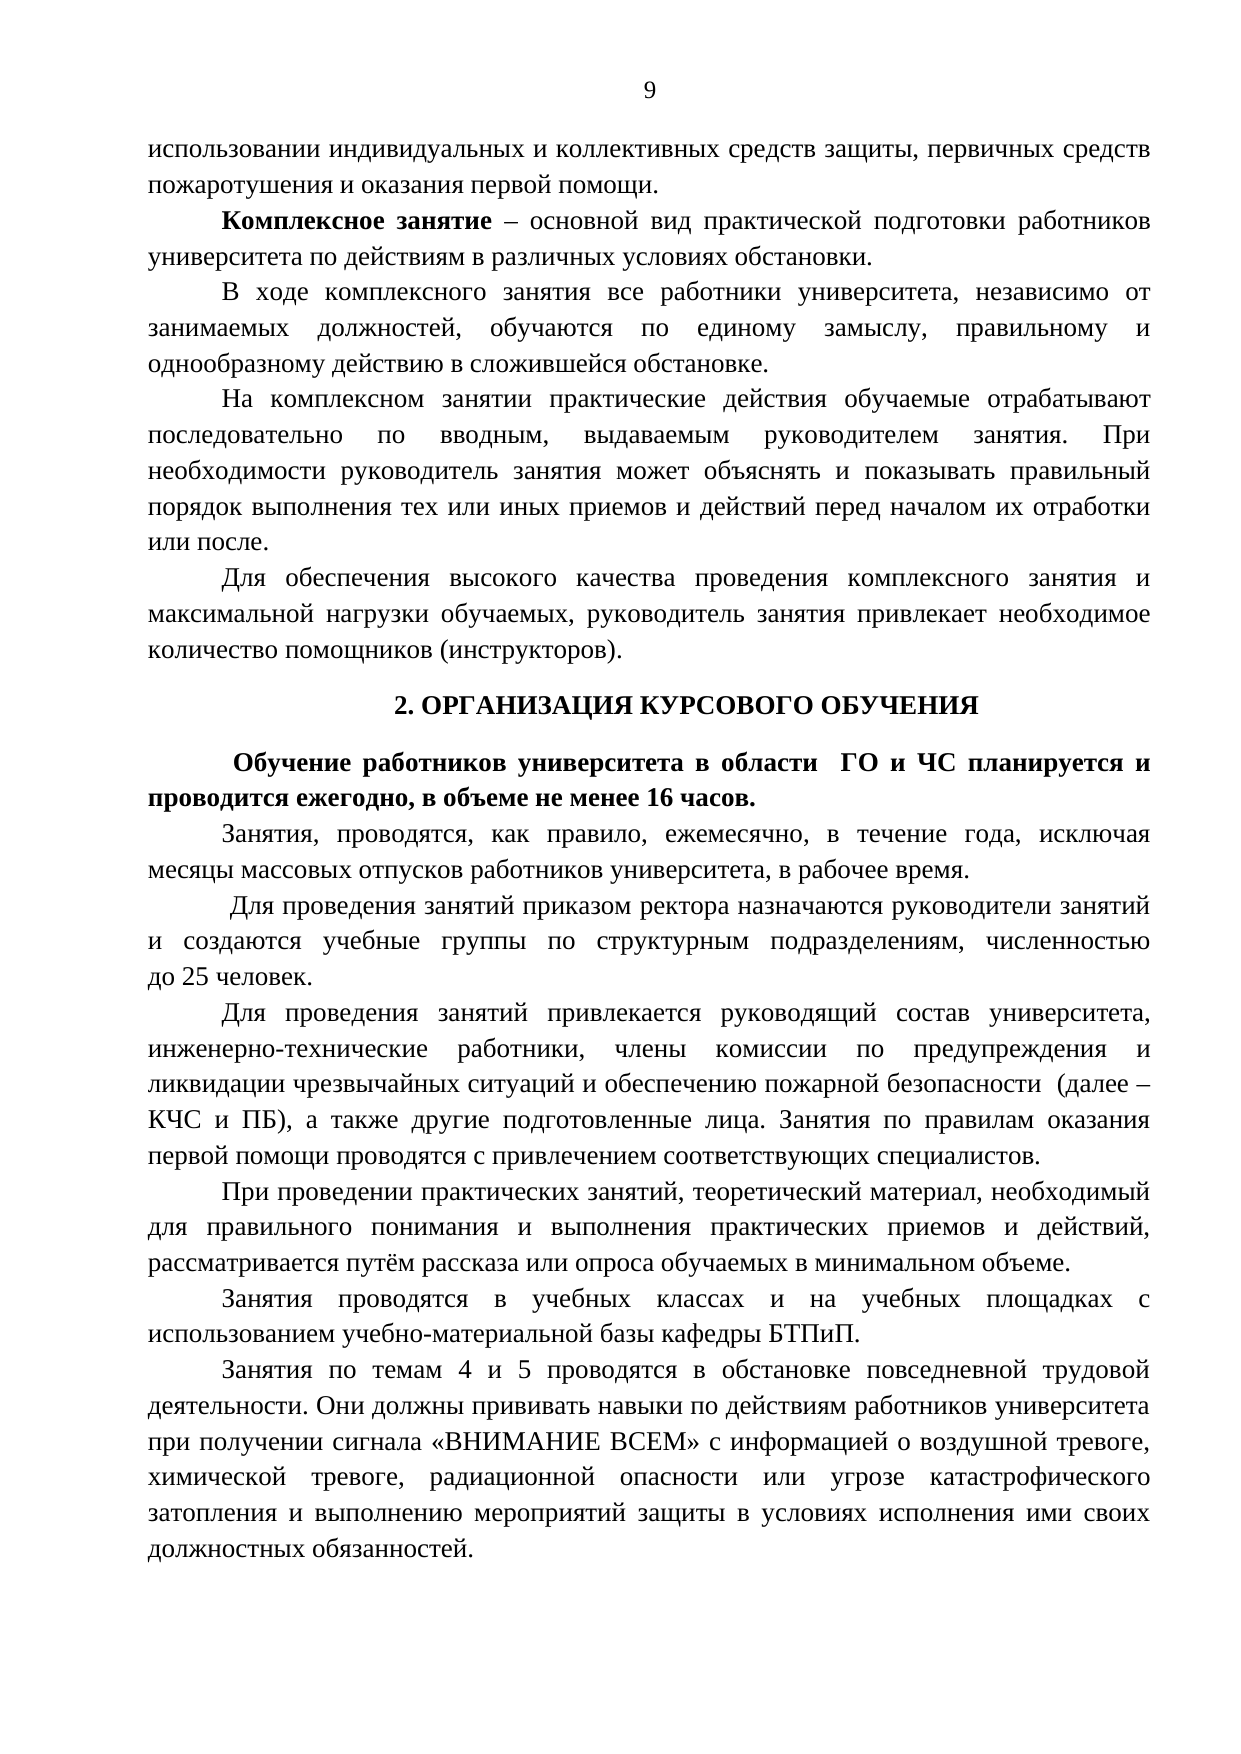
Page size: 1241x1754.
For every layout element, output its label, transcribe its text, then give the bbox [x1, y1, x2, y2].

text Для проведения занятий приказом ректора назначаются руководители занятий и создаются учебные группы по структурным подразделениям, численностью до 25 человек. [148, 889, 1152, 991]
text Занятия проводятся в учебных классах и на учебных площадках с использованием учебно-материальной базы кафедры БТПиП. [148, 1282, 1152, 1349]
text На комплексном занятии практические действия обучаемые отрабатывают последовательно по вводным, выдаваемым руководителем занятия. При необходимости руководитель занятия может объяснять и показывать правильный порядок выполнения тех или иных приемов и действий перед началом их отработки или после. [148, 383, 1152, 557]
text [148, 132, 1152, 199]
text Занятия по темам 4 и 5 проводятся в обстановке повседневной трудовой деятельности. Они должны прививать навыки по действиям работников университета при получении сигнала «ВНИМАНИЕ ВСЕМ» с информацией о воздушной тревоге, химической тревоге, радиационной опасности или угрозе катастрофического затопления и выполнению мероприятий защиты в условиях исполнения ими своих должностных обязанностей. [148, 1353, 1152, 1563]
text Для обеспечения высокого качества проведения комплексного занятия и максимальной нагрузки обучаемых, руководитель занятия привлекает необходимое количество помощников (инструкторов). [148, 561, 1152, 664]
text Комплексное занятие – основной вид практической подготовки работников университета по действиям в различных условиях обстановки. [148, 204, 1152, 271]
text При проведении практических занятий, теоретический материал, необходимый для правильного понимания и выполнения практических приемов и действий, рассматривается путём рассказа или опроса обучаемых в минимальном объеме. [148, 1174, 1152, 1277]
text 2. ОРГАНИЗАЦИЯ КУРСОВОГО ОБУЧЕНИЯ [148, 689, 1152, 720]
text В ходе комплексного занятия все работники университета, независимо от занимаемых должностей, обучаются по единому замыслу, правильному и однообразному действию в сложившейся обстановке. [148, 275, 1152, 378]
text Занятия, проводятся, как правило, ежемесячно, в течение года, исключая месяцы массовых отпусков работников университета, в рабочее время. [148, 817, 1152, 884]
text Для проведения занятий привлекается руководящий состав университета, инженерно-технические работники, члены комиссии по предупреждения и ликвидации чрезвычайных ситуаций и обеспечению пожарной безопасности (далее – КЧС и ПБ), а также другие подготовленные лица. Занятия по правилам оказания первой помощи проводятся с привлечением соответствующих специалистов. [148, 996, 1152, 1170]
text Обучение работников университета в области ГО и ЧС планируется и проводится ежегодно, в объеме не менее 16 часов. [148, 746, 1152, 813]
